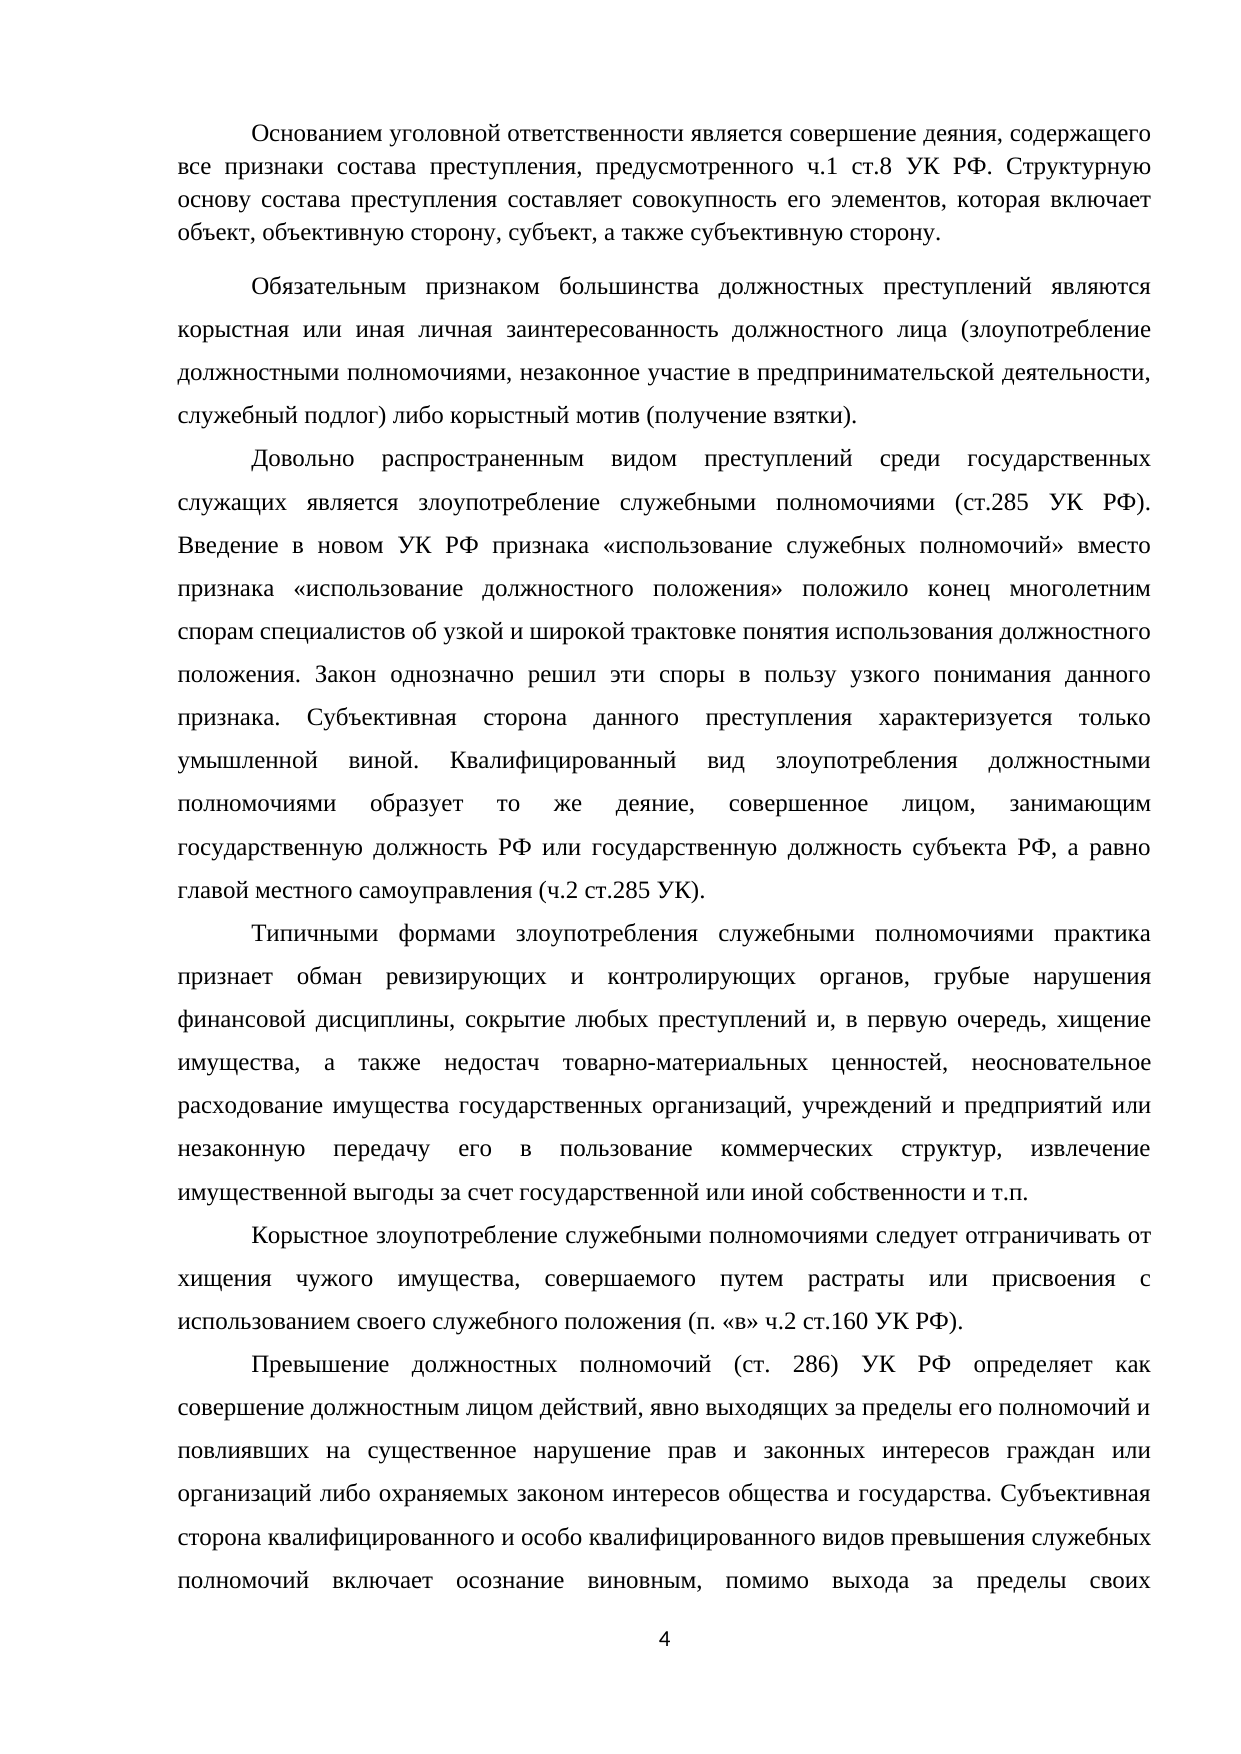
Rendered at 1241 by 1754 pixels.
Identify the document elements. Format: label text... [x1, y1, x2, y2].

text Обязательным признаком большинства должностных преступлений являются корыстная или иная личная заинтересованность должностного лица (злоупотребление должностными полномочиями, незаконное участие в предпринимательской деятельности, служебный подлог) либо корыстный мотив (получение взятки). [177, 271, 1152, 429]
text Основанием уголовной ответственности является совершение деяния, содержащего все признаки состава преступления, предусмотренного ч.1 ст.8 УК РФ. Структурную основу состава преступления составляет совокупность его элементов, которая включает объект, объективную сторону, субъект, а также субъективную сторону. [177, 118, 1152, 246]
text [177, 1349, 1152, 1593]
text Довольно распространенным видом преступлений среди государственных служащих является злоупотребление служебными полномочиями (ст.285 УК РФ). Введение в новом УК РФ признака «использование служебных полномочий» вместо признака «использование должностного положения» положило конец многолетним спорам специалистов об узкой и широкой трактовке понятия использования должностного положения. Закон однозначно решил эти споры в пользу узкого понимания данного признака. Субъективная сторона данного преступления характеризуется только умышленной виной. Квалифицированный вид злоупотребления должностными полномочиями образует то же деяние, совершенное лицом, занимающим государственную должность РФ или государственную должность субъекта РФ, а равно главой местного самоуправления (ч.2 ст.285 УК). [177, 443, 1152, 903]
text Корыстное злоупотребление служебными полномочиями следует отграничивать от хищения чужого имущества, совершаемого путем растраты или присвоения с использованием своего служебного положения (п. «в» ч.2 ст.160 УК РФ). [177, 1220, 1152, 1335]
text Типичными формами злоупотребления служебными полномочиями практика признает обман ревизирующих и контролирующих органов, грубые нарушения финансовой дисциплины, сокрытие любых преступлений и, в первую очередь, хищение имущества, а также недостач товарно-материальных ценностей, неосновательное расходование имущества государственных организаций, учреждений и предприятий или незаконную передачу его в пользование коммерческих структур, извлечение имущественной выгоды за счет государственной или иной собственности и т.п. [177, 918, 1152, 1205]
